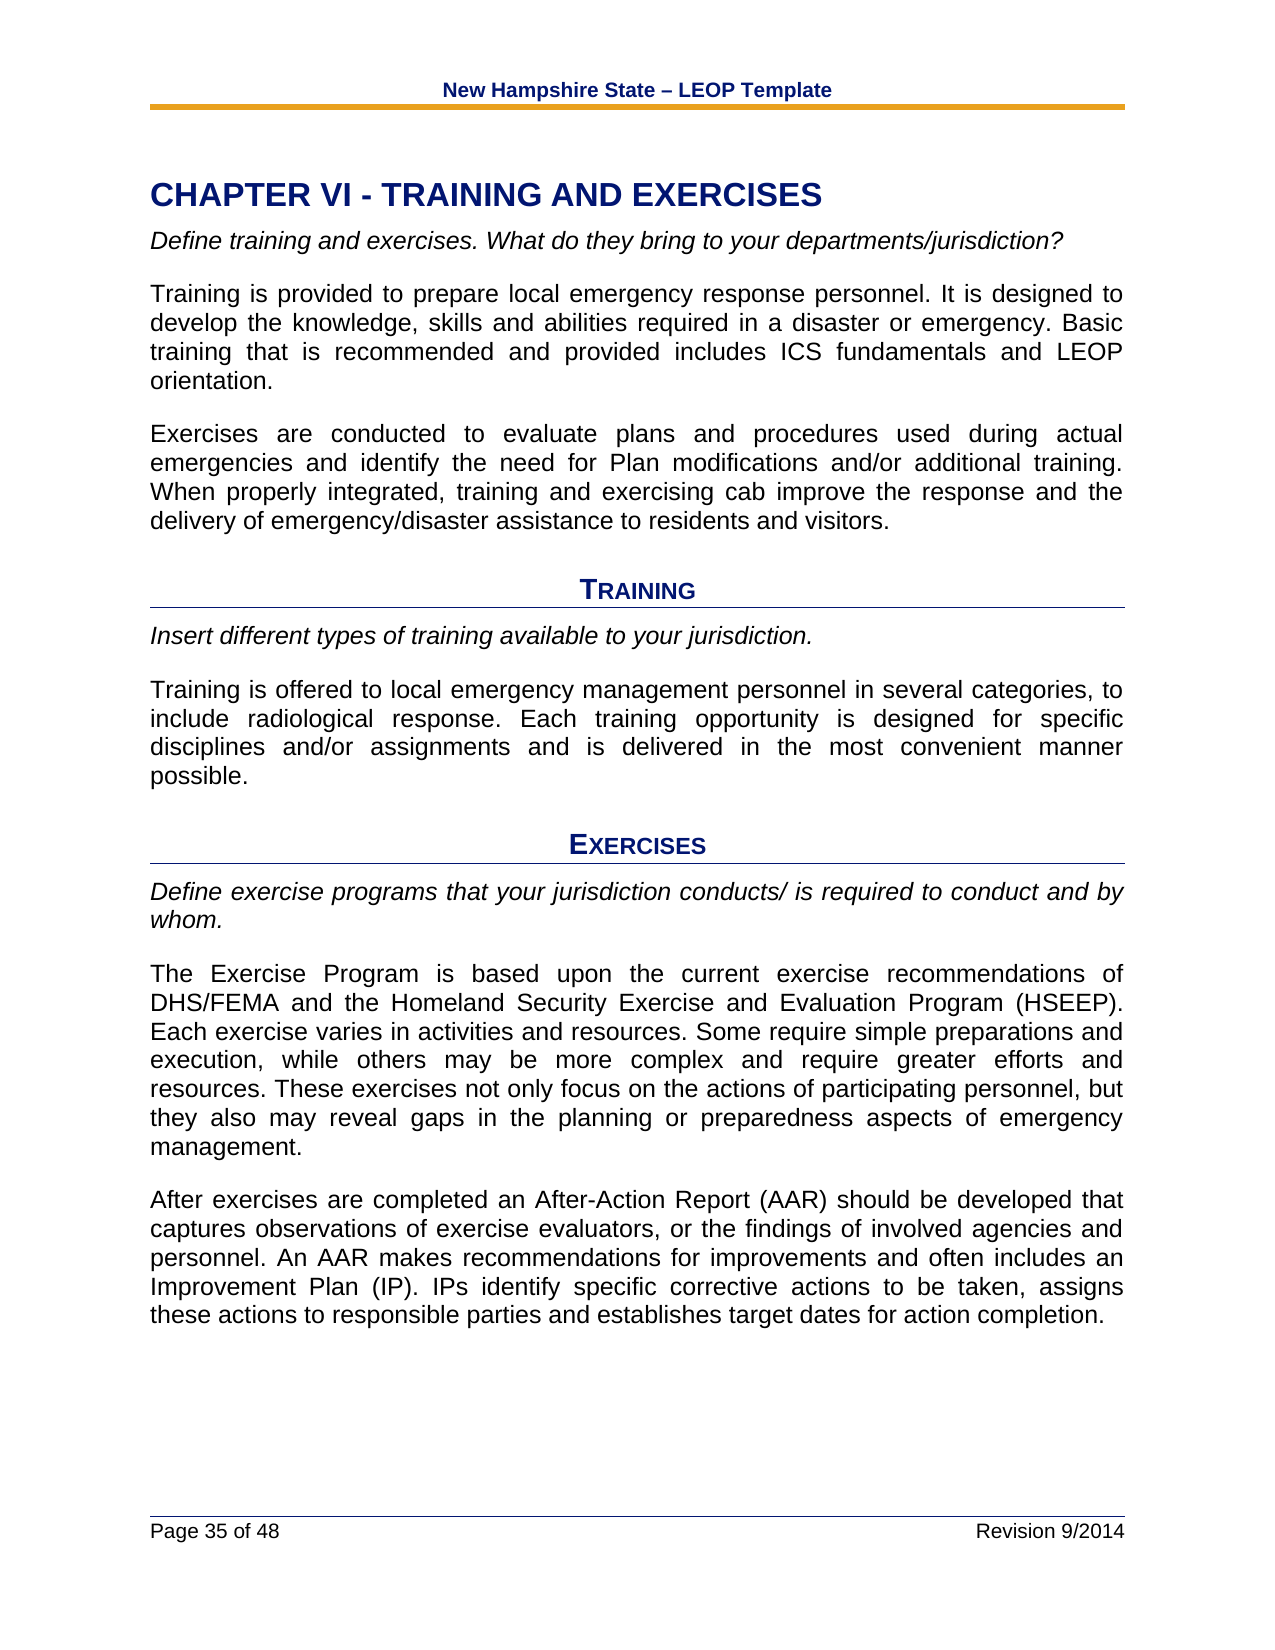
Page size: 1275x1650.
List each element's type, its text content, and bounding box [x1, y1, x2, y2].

text The Exercise Program is based upon the current exercise recommendations of DHS/FEMA and the Homeland Security Exercise and Evaluation Program (HSEEP). Each exercise varies in activities and resources. Some require simple preparations and execution, while others may be more complex and require greater efforts and resources. These exercises not only focus on the actions of participating personnel, but they also may reveal gaps in the planning or preparedness aspects of emergency management. [150, 959, 1125, 1160]
text After exercises are completed an After-Action Report (AAR) should be developed that captures observations of exercise evaluators, or the findings of involved agencies and personnel. An AAR makes recommendations for improvements and often includes an Improvement Plan (IP). IPs identify specific corrective actions to be taken, assigns these actions to responsible parties and establishes target dates for action completion. [150, 1185, 1125, 1329]
subtitle Chapter VI - Training and Exercises [150, 175, 1125, 213]
text Define exercise programs that your jurisdiction conducts/ is required to conduct and by whom. [150, 876, 1125, 934]
subtitle Exercises [150, 827, 1125, 863]
text Training is offered to local emergency management personnel in several categories, to include radiological response. Each training opportunity is designed for specific disciplines and/or assignments and is delivered in the most convenient manner possible. [150, 675, 1125, 790]
text Insert different types of training available to your jurisdiction. [150, 621, 1125, 650]
text Exercises are conducted to evaluate plans and procedures used during actual emergencies and identify the need for Plan modifications and/or additional training. When properly integrated, training and exercising cab improve the response and the delivery of emergency/disaster assistance to residents and visitors. [150, 419, 1125, 534]
subtitle Training [150, 572, 1125, 607]
text Training is provided to prepare local emergency response personnel. It is designed to develop the knowledge, skills and abilities required in a disaster or emergency. Basic training that is recommended and provided includes ICS fundamentals and LEOP orientation. [150, 279, 1125, 394]
text Define training and exercises. What do they bring to your departments/jurisdiction? [150, 226, 1125, 254]
